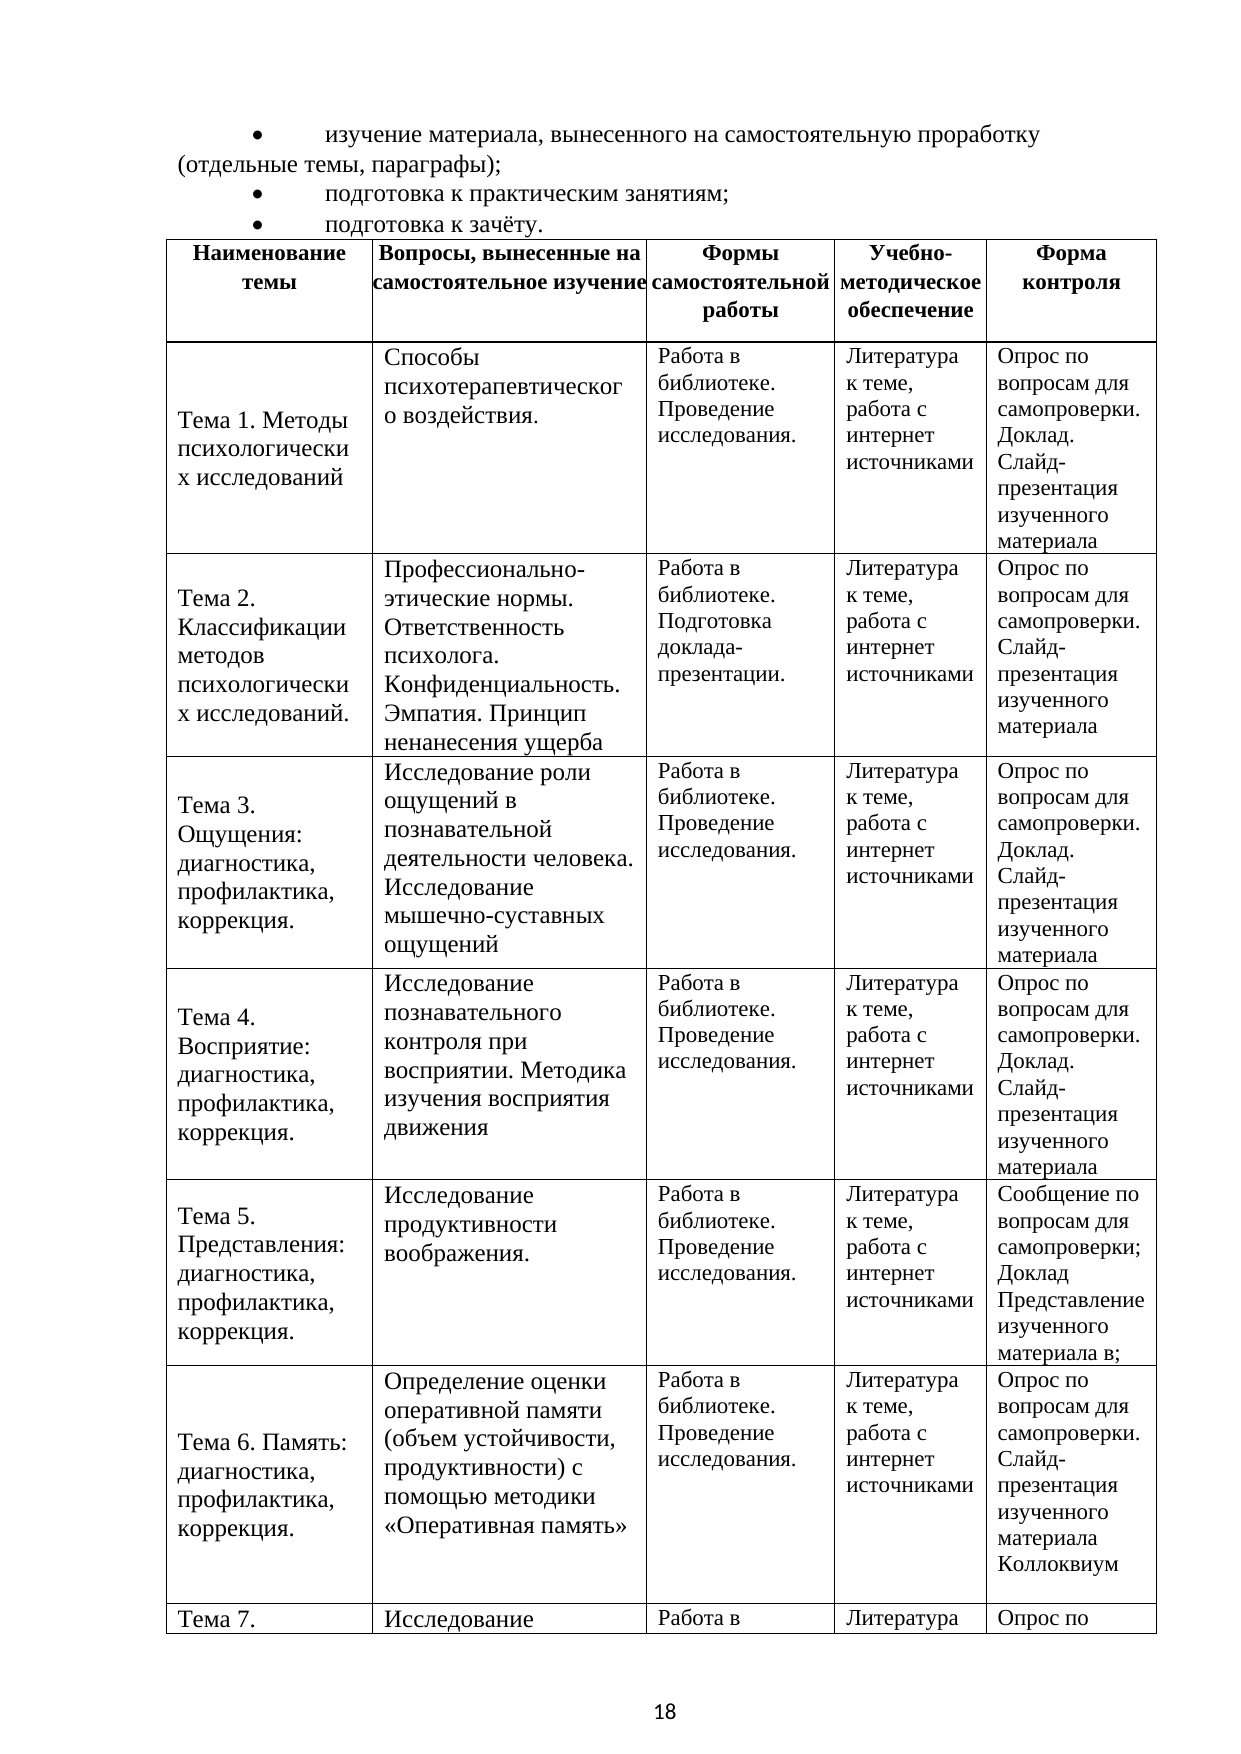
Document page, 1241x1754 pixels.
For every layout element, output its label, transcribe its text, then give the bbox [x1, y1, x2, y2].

table_cell Тема 5. Представления: диагностика, профилактика, коррекция. [167, 1180, 372, 1365]
table_cell Профессионально-этические нормы. Ответственность психолога. Конфиденциальность. Эмпатия. Принцип ненанесения ущерба [373, 554, 646, 756]
table_cell Тема 6. Память: диагностика, профилактика, коррекция. [167, 1366, 372, 1603]
list изучение материала, вынесенного на самостоятельную проработку (отдельные темы, параграфы); [177, 118, 1152, 177]
table_cell Опрос по вопросам для самопроверки. Слайд-презентация изученного материала Коллоквиум [987, 1366, 1156, 1603]
table_header Учебно-методическое обеспечение [835, 240, 986, 341]
table_cell Работа в библиотеке. Проведение исследования. [647, 1366, 834, 1603]
table_cell Тема 4. Восприятие: диагностика, профилактика, коррекция. [167, 969, 372, 1179]
table_cell Опрос по вопросам для самопроверки. Доклад. Слайд-презентация изученного материала [987, 343, 1156, 553]
table_cell Опрос по вопросам для самопроверки. Слайд-презентация изученного материала [987, 554, 1156, 756]
table_header Формы самостоятельной работы [647, 240, 834, 341]
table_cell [647, 1604, 834, 1633]
table_cell Определение оценки оперативной памяти (объем устойчивости, продуктивности) с помощью методики «Оперативная память» [373, 1366, 646, 1603]
table_cell Литература к теме, работа с интернет источниками [835, 969, 986, 1179]
table_cell Тема 2. Классификации методов психологических исследований. [167, 554, 372, 756]
table_cell Тема 1. Методы психологических исследований [167, 343, 372, 553]
table_cell Работа в библиотеке. Проведение исследования. [647, 969, 834, 1179]
table_cell Способы психотерапевтического воздействия. [373, 343, 646, 553]
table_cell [373, 1604, 646, 1633]
table_cell Опрос по вопросам для самопроверки. Доклад. Слайд-презентация изученного материала [987, 969, 1156, 1179]
table_cell Тема 3. Ощущения: диагностика, профилактика, коррекция. [167, 757, 372, 967]
table_cell Литература к теме, работа с интернет источниками [835, 554, 986, 756]
table_cell Литература к теме, работа с интернет источниками [835, 1366, 986, 1603]
table_header Наименование темы [167, 240, 372, 341]
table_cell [987, 1604, 1156, 1633]
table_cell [835, 1604, 986, 1633]
table_cell Работа в библиотеке. Проведение исследования. [647, 1180, 834, 1365]
table_header Форма контроля [987, 240, 1156, 341]
table_cell Работа в библиотеке. Проведение исследования. [647, 343, 834, 553]
table_cell Литература к теме, работа с интернет источниками [835, 1180, 986, 1365]
table_cell Исследование продуктивности воображения. [373, 1180, 646, 1365]
list подготовка к практическим занятиям; [177, 177, 1152, 208]
table_cell Исследование познавательного контроля при восприятии. Методика изучения восприятия движения [373, 969, 646, 1179]
table_cell Исследование роли ощущений в познавательной деятельности человека. Исследование мышечно-суставных ощущений [373, 757, 646, 967]
list подготовка к зачёту. [177, 208, 1152, 238]
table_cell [167, 1604, 372, 1633]
table_cell Литература к теме, работа с интернет источниками [835, 343, 986, 553]
table_cell Работа в библиотеке. Проведение исследования. [647, 757, 834, 967]
table_cell Опрос по вопросам для самопроверки. Доклад. Слайд-презентация изученного материала [987, 757, 1156, 967]
table_header Вопросы, вынесенные на самостоятельное изучение [373, 240, 646, 341]
table_cell Литература к теме, работа с интернет источниками [835, 757, 986, 967]
table_cell Работа в библиотеке. Подготовка доклада-презентации. [647, 554, 834, 756]
table_cell Сообщение по вопросам для самопроверки; Доклад Представление изученного материала в; [987, 1180, 1156, 1365]
